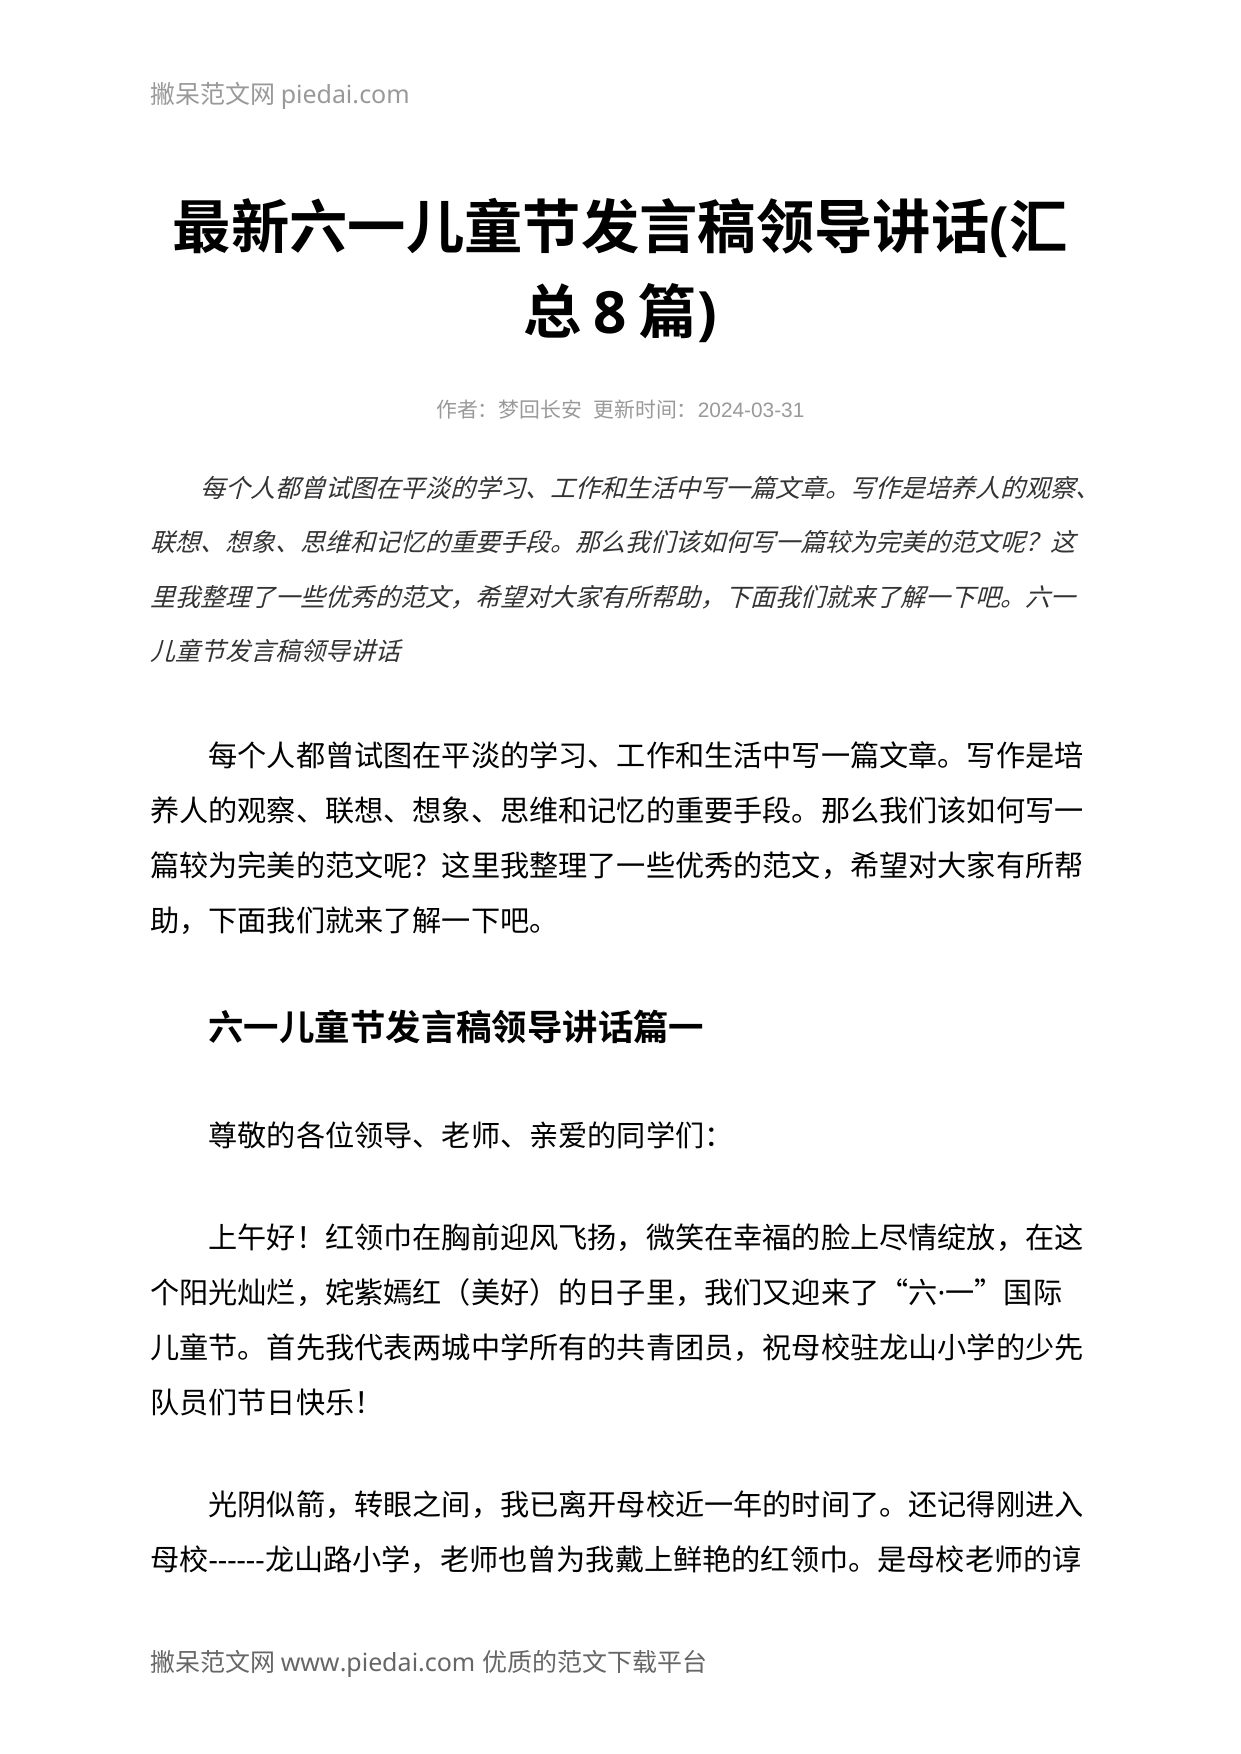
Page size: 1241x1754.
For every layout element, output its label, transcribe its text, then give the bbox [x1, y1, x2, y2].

text 尊敬的各位领导、老师、亲爱的同学们： [150, 1113, 1090, 1155]
subtitle 最新六一儿童节发言稿领导讲话(汇总8篇) [150, 181, 1090, 351]
text 作者：梦回长安 更新时间：2024-03-31 [150, 398, 1090, 422]
text 每个人都曾试图在平淡的学习、工作和生活中写一篇文章。写作是培养人的观察、联想、想象、思维和记忆的重要手段。那么我们该如何写一篇较为完美的范文呢？这里我整理了一些优秀的范文，希望对大家有所帮助，下面我们就来了解一下吧。六一儿童节发言稿领导讲话 [150, 468, 1090, 668]
text 六一儿童节发言稿领导讲话篇一 [150, 999, 1090, 1051]
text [150, 1481, 1090, 1578]
text 每个人都曾试图在平淡的学习、工作和生活中写一篇文章。写作是培养人的观察、联想、想象、思维和记忆的重要手段。那么我们该如何写一篇较为完美的范文呢？这里我整理了一些优秀的范文，希望对大家有所帮助，下面我们就来了解一下吧。 [150, 733, 1090, 940]
text 上午好！红领巾在胸前迎风飞扬，微笑在幸福的脸上尽情绽放，在这个阳光灿烂，姹紫嫣红（美好）的日子里，我们又迎来了“六·一”国际儿童节。首先我代表两城中学所有的共青团员，祝母校驻龙山小学的少先队员们节日快乐！ [150, 1214, 1090, 1422]
